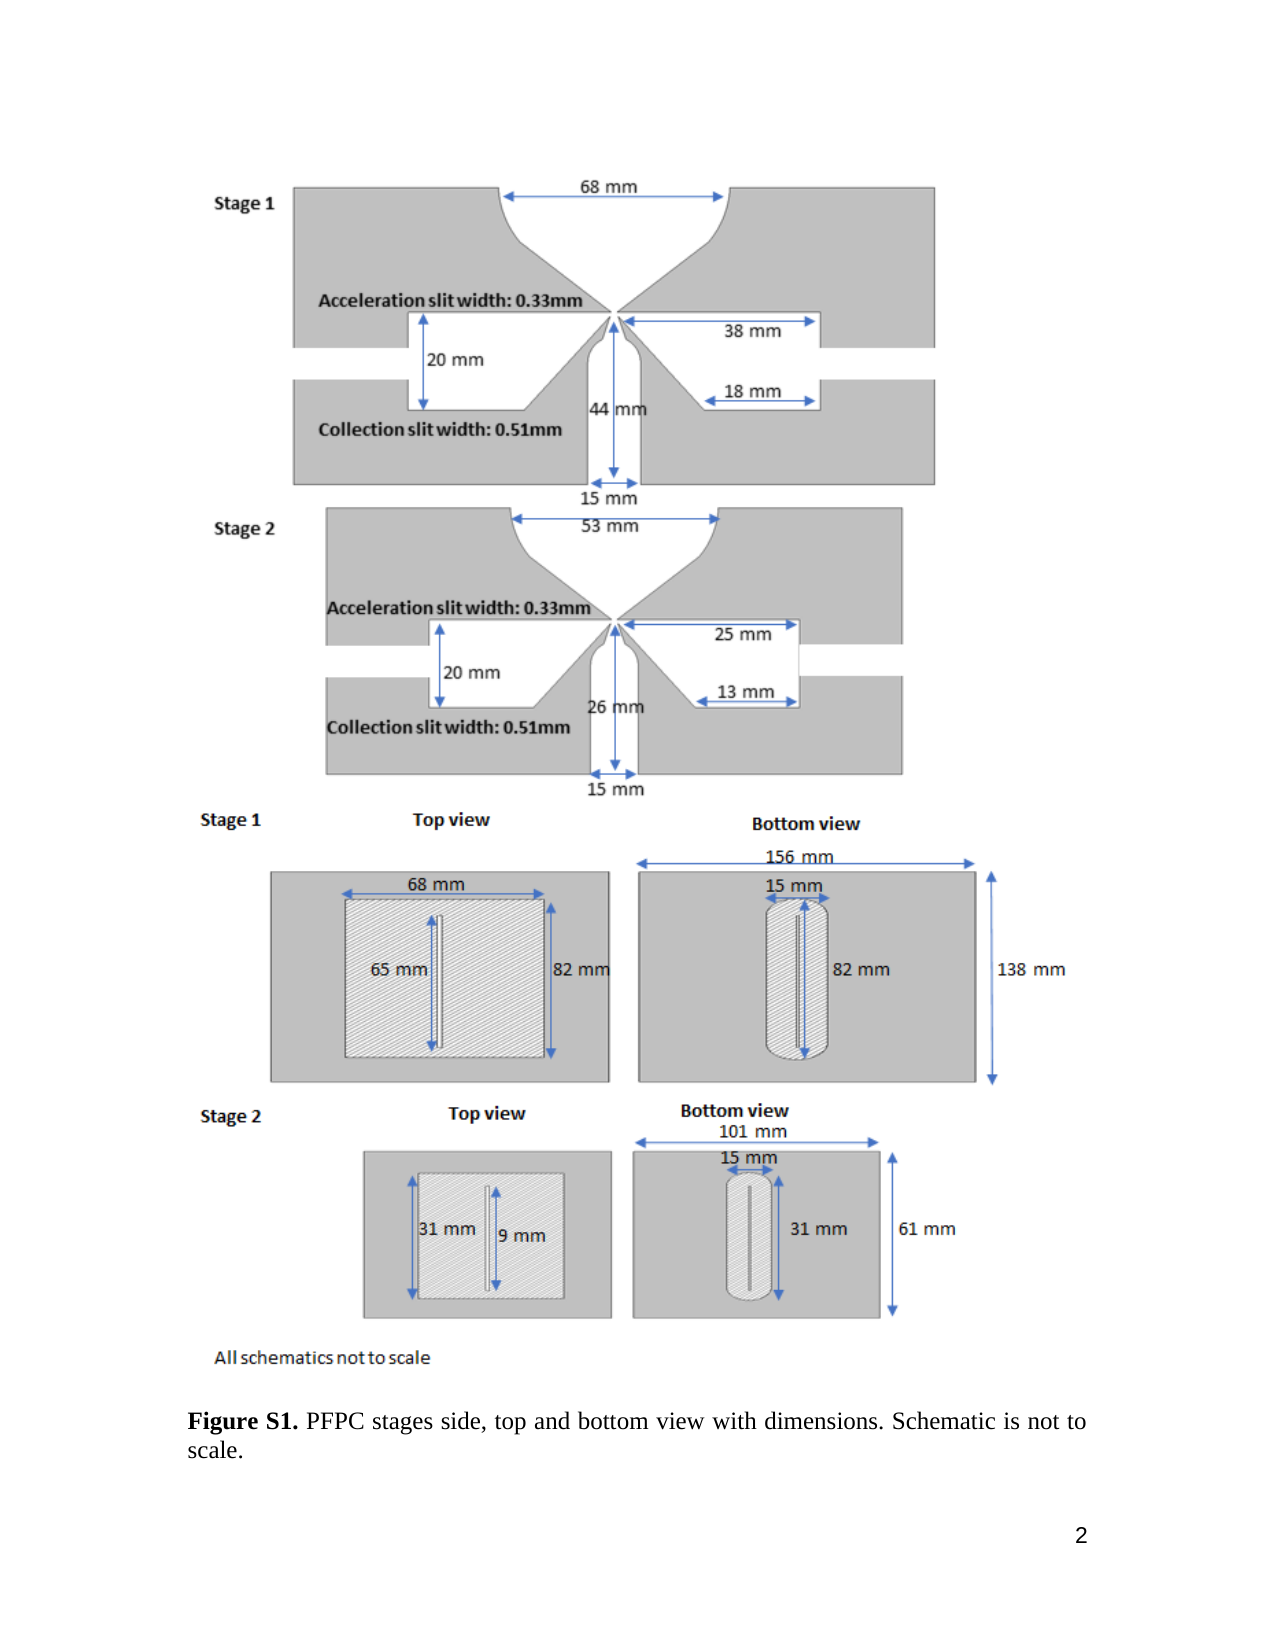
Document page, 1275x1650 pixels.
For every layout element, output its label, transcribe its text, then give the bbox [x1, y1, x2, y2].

text Figure S1. PFPC stages side, top and bottom view with dimensions. Schematic is not to scale. [187, 1406, 1087, 1464]
picture [187, 178, 1119, 1382]
